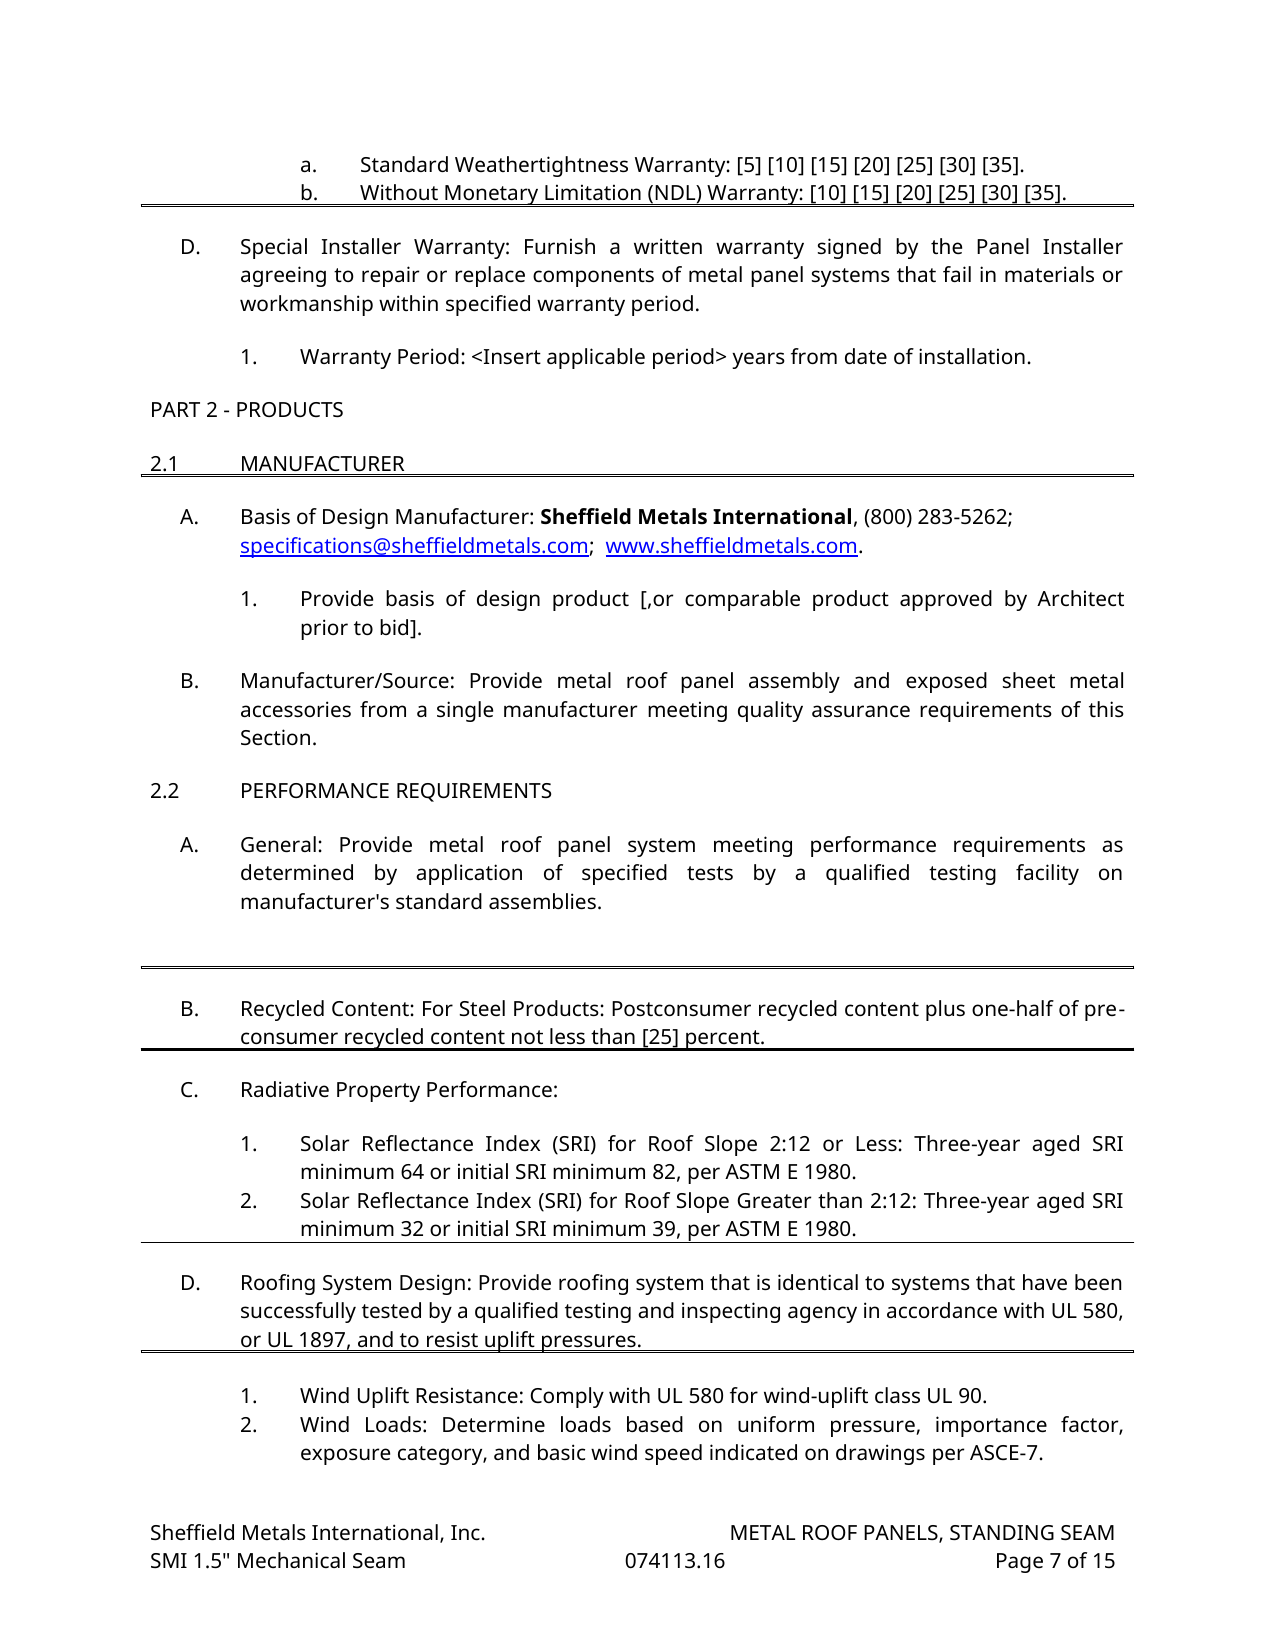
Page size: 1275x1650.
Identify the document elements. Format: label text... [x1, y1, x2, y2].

text Wind Loads: Determine loads based on uniform pressure, importance factor, exposure category, and basic wind speed indicated on drawings per ASCE-7. [240, 1410, 1125, 1467]
text PRODUCTS [150, 396, 1125, 424]
text PERFORMANCE REQUIREMENTS [150, 777, 1125, 805]
text Radiative Property Performance: [180, 1076, 1125, 1104]
text Standard Weathertightness Warranty: [5] [10] [15] [20] [25] [30] [35]. [300, 150, 1125, 178]
text Solar Reflectance Index (SRI) for Roof Slope 2:12 or Less: Three-year aged SRI minimum 64 or initial SRI minimum 82, per ASTM E 1980. [240, 1129, 1125, 1186]
text Special Installer Warranty: Furnish a written warranty signed by the Panel Installer agreeing to repair or replace components of metal panel systems that fail in materials or workmanship within specified warranty period. [180, 232, 1125, 317]
text Roofing System Design: Provide roofing system that is identical to systems that have been successfully tested by a qualified testing and inspecting agency in accordance with UL 580, or UL 1897, and to resist uplift pressures. [180, 1268, 1125, 1350]
text Basis of Design Manufacturer: Sheffield Metals International, (800) 283-5262; specifications@sheffieldmetals.com; www.sheffieldmetals.com. [180, 502, 1125, 559]
text Provide basis of design product [,or comparable product approved by Architect prior to bid]. [240, 584, 1125, 641]
text General: Provide metal roof panel system meeting performance requirements as determined by application of specified tests by a qualified testing facility on manufacturer's standard assemblies. [180, 830, 1125, 915]
text Recycled Content: For Steel Products: Postconsumer recycled content plus one-half of pre-consumer recycled content not less than [25] percent. [180, 994, 1125, 1048]
text Warranty Period: <Insert applicable period> years from date of installation. [240, 342, 1125, 371]
text Manufacturer/Source: Provide metal roof panel assembly and exposed sheet metal accessories from a single manufacturer meeting quality assurance requirements of this Section. [180, 666, 1125, 752]
text MANUFACTURER [150, 449, 1125, 474]
text Wind Uplift Resistance: Comply with UL 580 for wind-uplift class UL 90. [240, 1382, 1125, 1410]
text Solar Reflectance Index (SRI) for Roof Slope Greater than 2:12: Three-year aged SRI minimum 32 or initial SRI minimum 39, per ASTM E 1980. [240, 1186, 1125, 1242]
text Without Monetary Limitation (NDL) Warranty: [10] [15] [20] [25] [30] [35]. [300, 178, 1125, 204]
